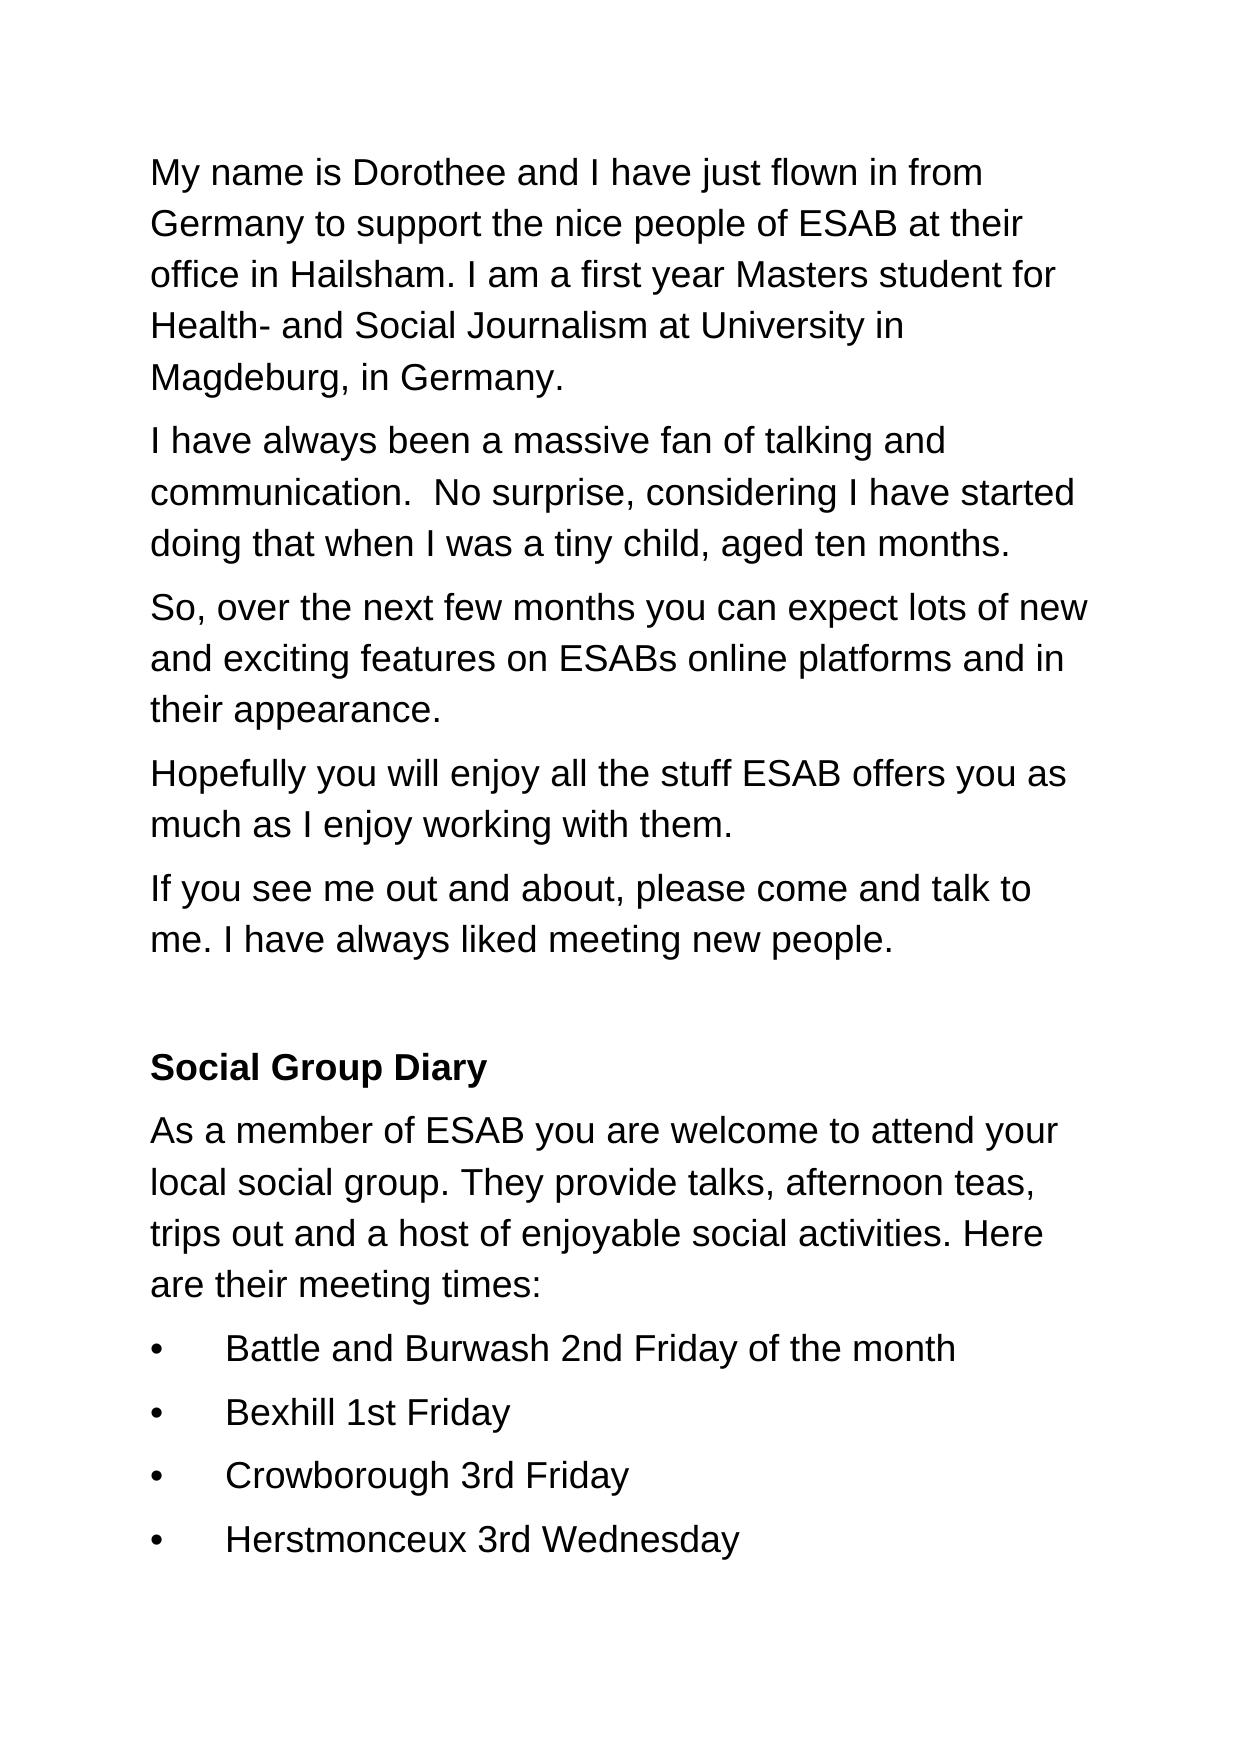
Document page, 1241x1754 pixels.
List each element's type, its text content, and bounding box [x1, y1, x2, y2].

text • Battle and Burwash 2nd Friday of the month [150, 1326, 1090, 1369]
text • Bexhill 1st Friday [150, 1390, 1090, 1433]
text My name is Dorothee and I have just flown in from Germany to support the nice people of ESAB at their office in Hailsham. I am a first year Masters student for Health- and Social Journalism at University in Magdeburg, in Germany. [150, 150, 1090, 398]
text Social Group Diary [150, 1045, 1090, 1088]
text I have always been a massive fan of talking and communication. No surprise, considering I have started doing that when I was a tiny child, aged ten months. [150, 419, 1090, 564]
text If you see me out and about, please come and talk to me. I have always liked meeting new people. [150, 866, 1090, 961]
text • Crowborough 3rd Friday [150, 1454, 1090, 1497]
text So, over the next few months you can expect lots of new and exciting features on ESABs online platforms and in their appearance. [150, 585, 1090, 731]
text As a member of ESAB you are welcome to attend your local social group. They provide talks, afternoon teas, trips out and a host of enjoyable social activities. Here are their meeting times: [150, 1109, 1090, 1306]
text Hopefully you will enjoy all the stuff ESAB offers you as much as I enjoy working with them. [150, 751, 1090, 846]
text • Herstmonceux 3rd Wednesday [150, 1517, 1090, 1561]
